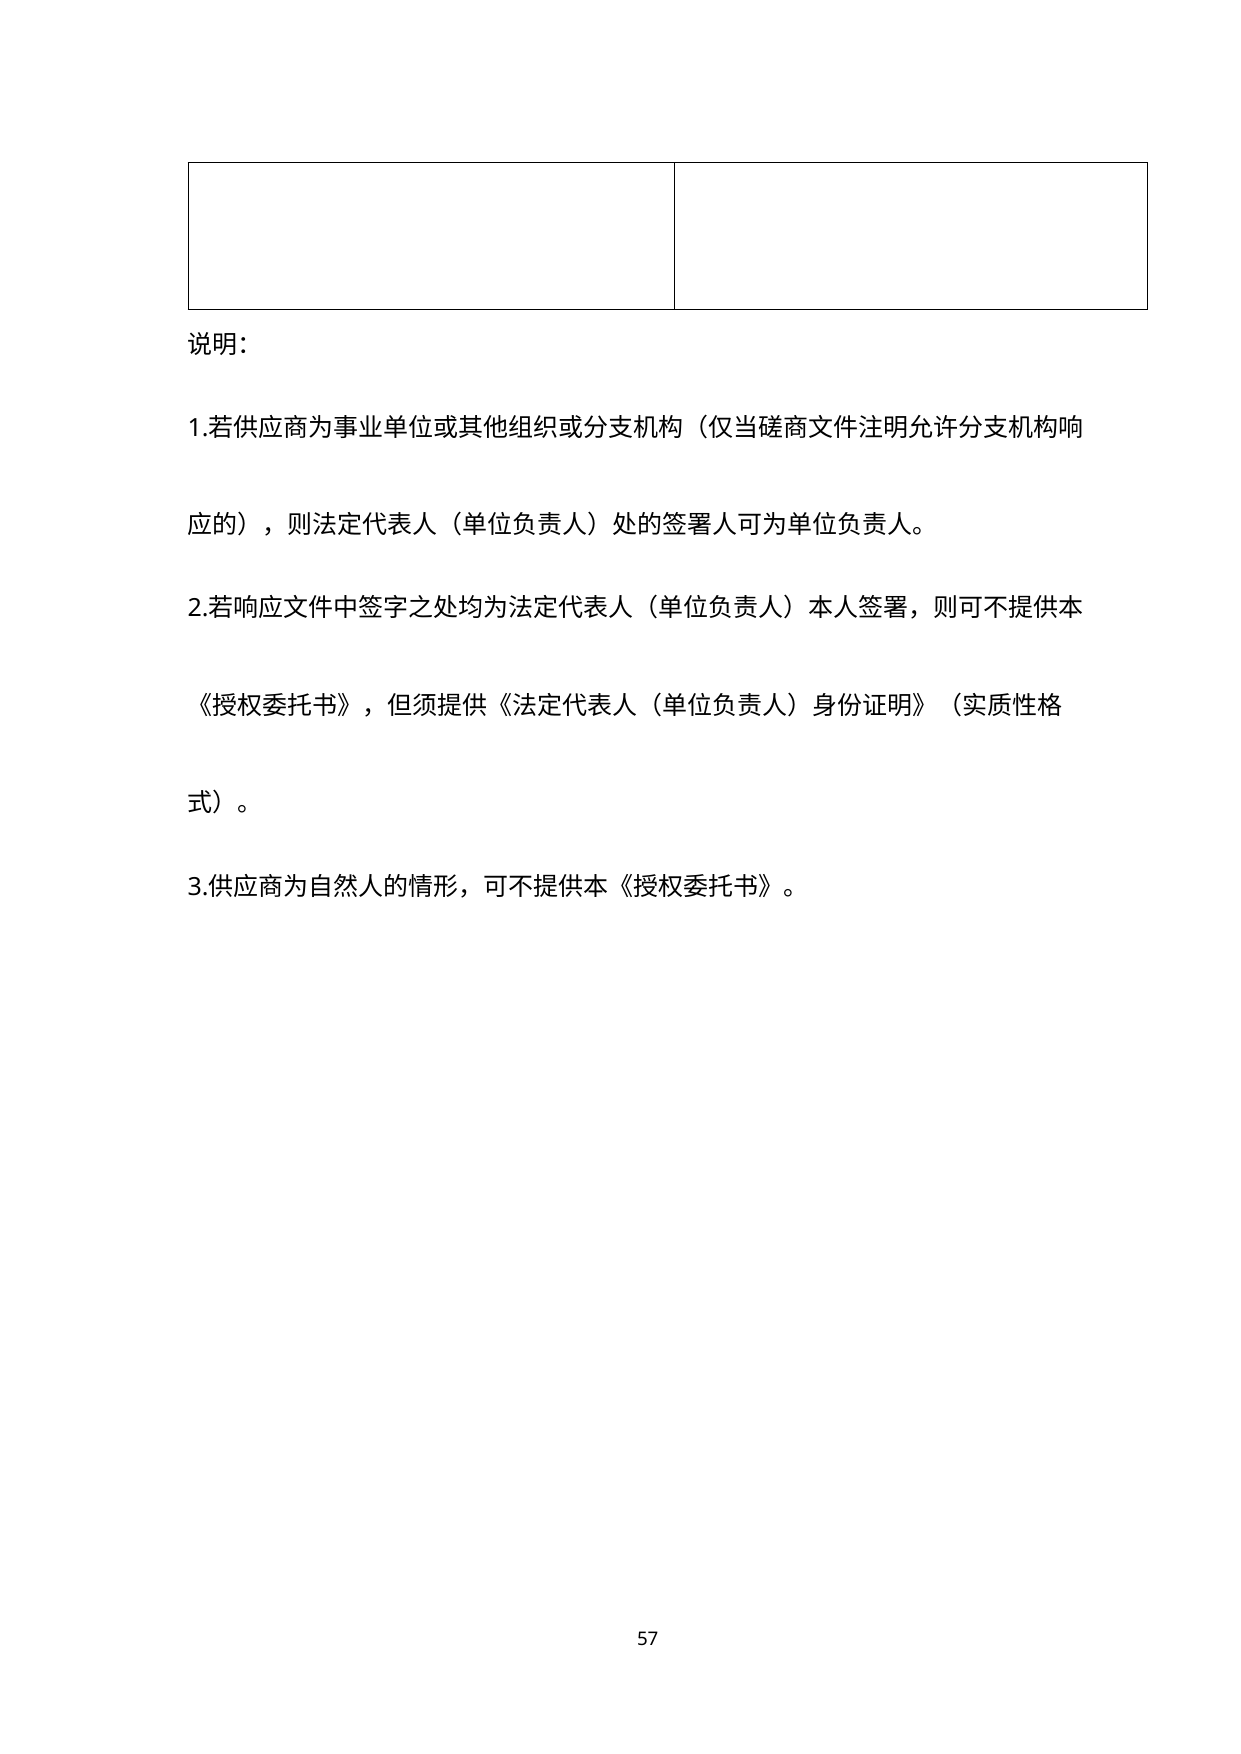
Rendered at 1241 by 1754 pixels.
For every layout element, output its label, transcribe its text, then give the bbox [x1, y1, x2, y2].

text 3.供应商为自然人的情形，可不提供本《授权委托书》。 [187, 852, 1107, 917]
text 1.若供应商为事业单位或其他组织或分支机构（仅当磋商文件注明允许分支机构响应的），则法定代表人（单位负责人）处的签署人可为单位负责人。 [187, 393, 1107, 555]
text 2.若响应文件中签字之处均为法定代表人（单位负责人）本人签署，则可不提供本《授权委托书》，但须提供《法定代表人（单位负责人）身份证明》（实质性格式）。 [187, 573, 1107, 833]
text 说明： [187, 310, 1107, 375]
table_header [189, 163, 674, 309]
table_header [675, 163, 1147, 309]
